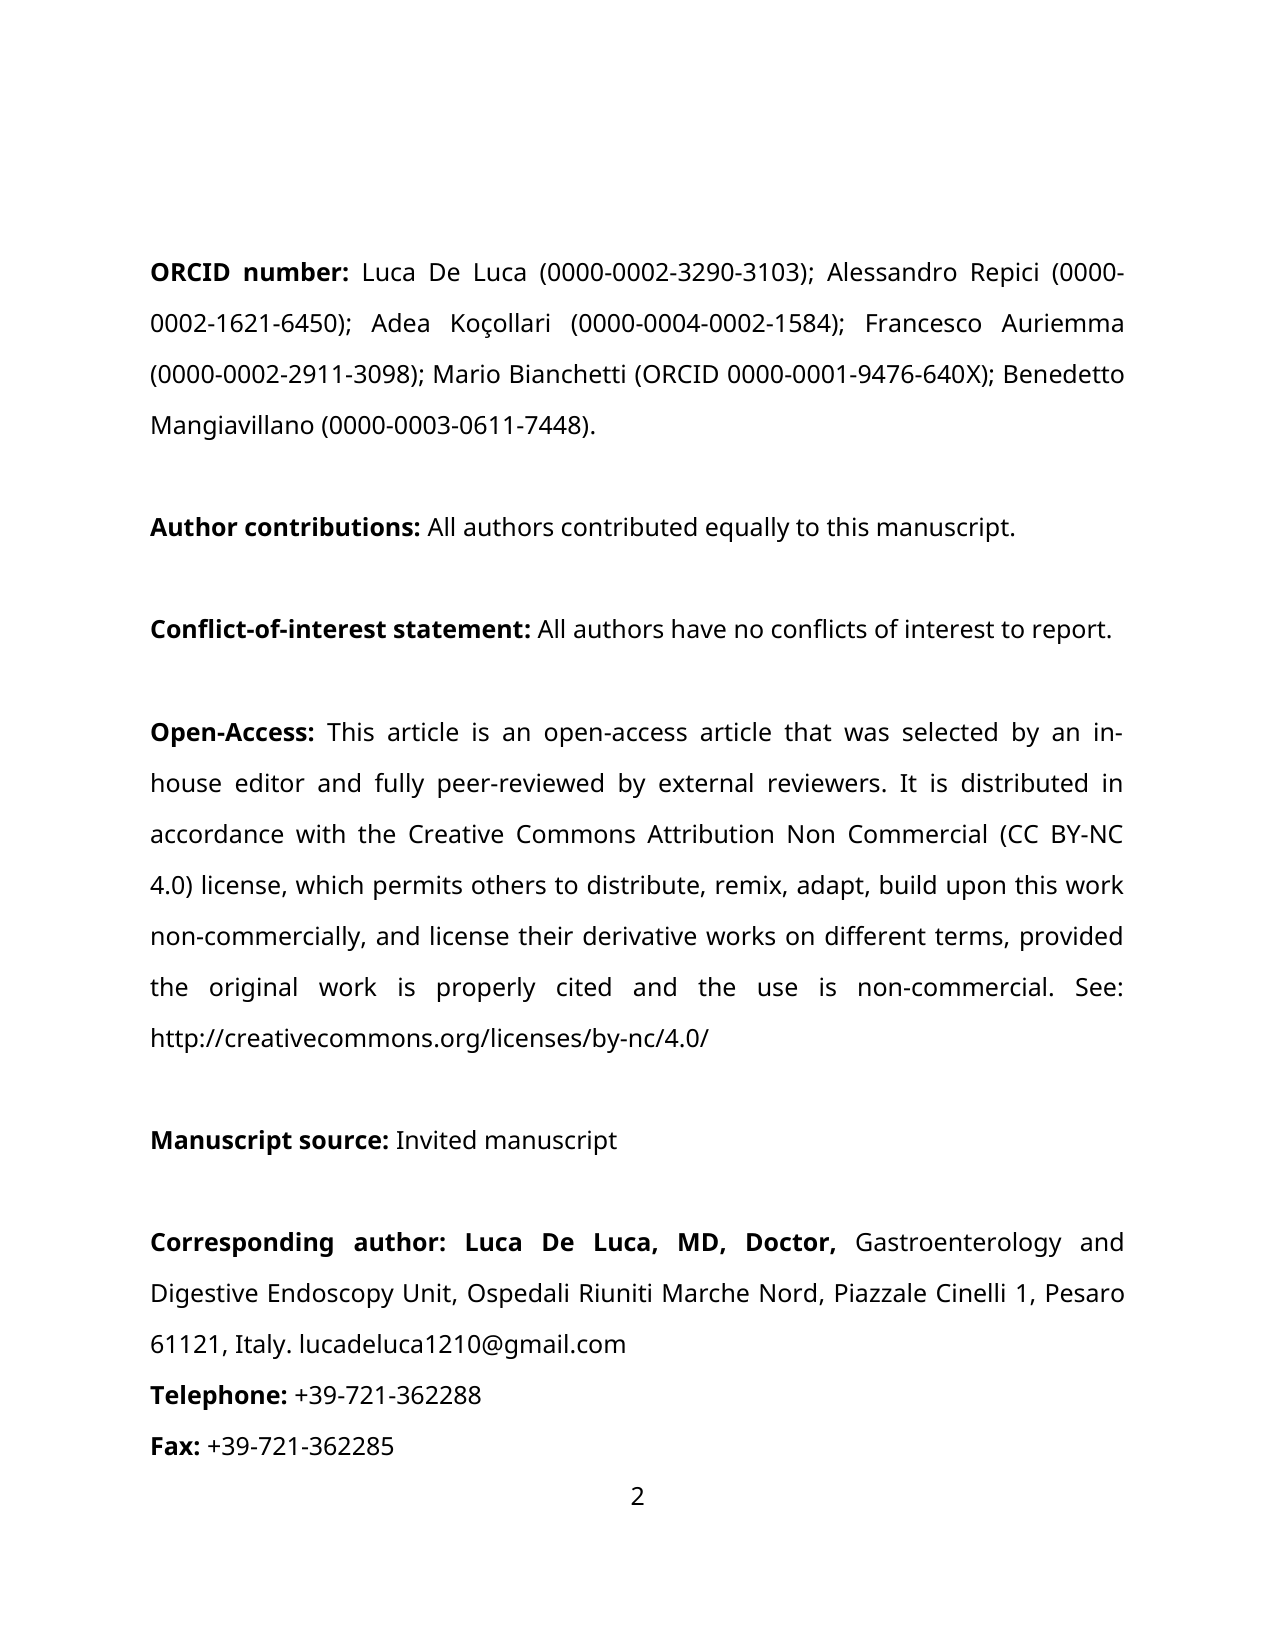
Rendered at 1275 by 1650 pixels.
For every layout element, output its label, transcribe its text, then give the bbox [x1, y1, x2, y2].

text Conflict-of-interest statement: All authors have no conflicts of interest to report. [150, 612, 1125, 646]
text Fax: +39-721-362285 [150, 1429, 1125, 1463]
text Corresponding author: Luca De Luca, MD, Doctor, Gastroenterology and Digestive Endoscopy Unit, Ospedali Riuniti Marche Nord, Piazzale Cinelli 1, Pesaro 61121, Italy. lucadeluca1210@gmail.com [150, 1224, 1125, 1361]
text Manuscript source: Invited manuscript [150, 1122, 1125, 1157]
text Author contributions: All authors contributed equally to this manuscript. [150, 510, 1125, 544]
text ORCID number: Luca De Luca (0000-0002-3290-3103); Alessandro Repici (0000-0002-1621-6450); Adea Koçollari (0000-0004-0002-1584); Francesco Auriemma (0000-0002-2911-3098); Mario Bianchetti (ORCID 0000-0001-9476-640X); Benedetto Mangiavillano (0000-0003-0611-7448). [150, 255, 1125, 442]
text Telephone: +39-721-362288 [150, 1378, 1125, 1412]
text Open-Access: This article is an open-access article that was selected by an in-house editor and fully peer-reviewed by external reviewers. It is distributed in accordance with the Creative Commons Attribution Non Commercial (CC BY-NC 4.0) license, which permits others to distribute, remix, adapt, build upon this work non-commercially, and license their derivative works on different terms, provided the original work is properly cited and the use is non-commercial. See: http://creativecommons.org/licenses/by-nc/4.0/ [150, 714, 1125, 1054]
